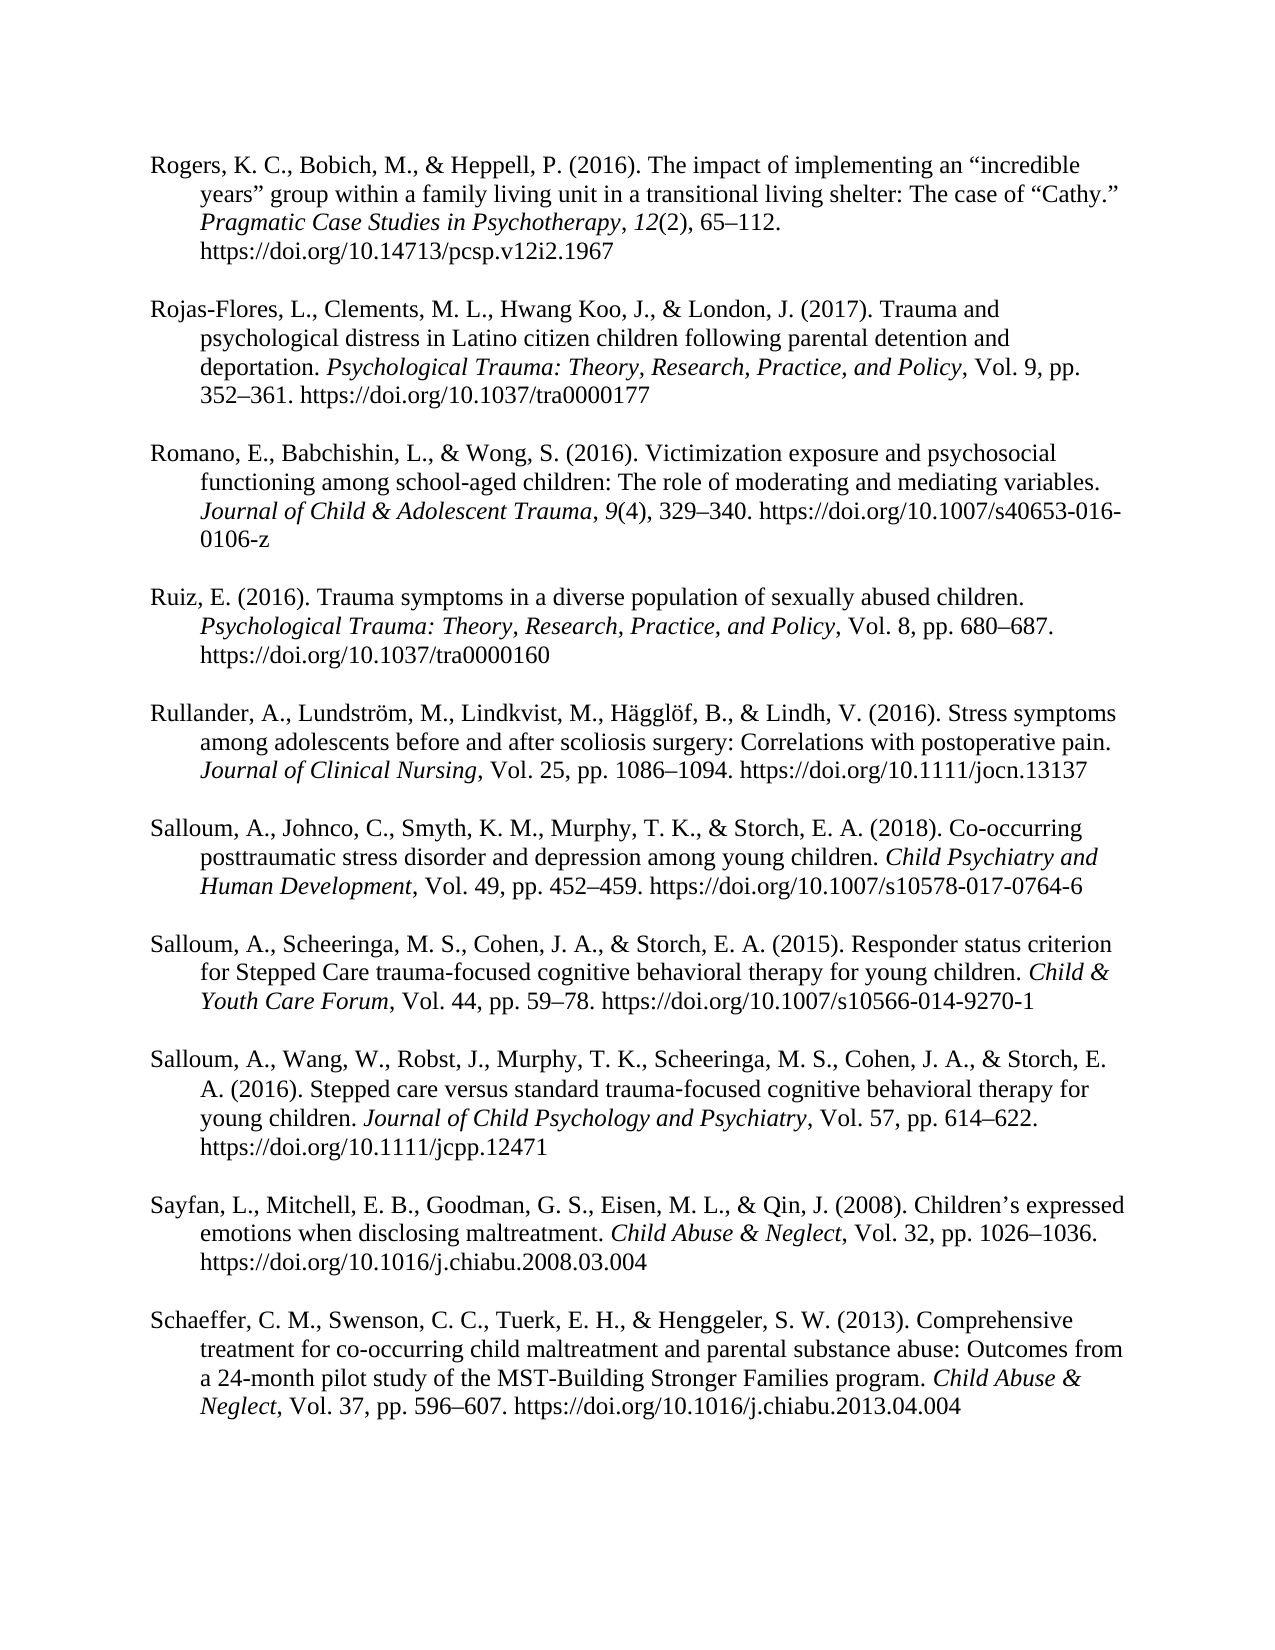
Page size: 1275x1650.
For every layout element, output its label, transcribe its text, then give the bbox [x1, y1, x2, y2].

text Ruiz, E. (2016). Trauma symptoms in a diverse population of sexually abused children. Psychological Trauma: Theory, Research, Practice, and Policy, Vol. 8, pp. 680–687. https://doi.org/10.1037/tra0000160 [150, 582, 1125, 669]
text Schaeffer, C. M., Swenson, C. C., Tuerk, E. H., & Henggeler, S. W. (2013). Comprehensive treatment for co-occurring child maltreatment and parental substance abuse: Outcomes from a 24-month pilot study of the MST-Building Stronger Families program. Child Abuse & Neglect, Vol. 37, pp. 596–607. https://doi.org/10.1016/j.chiabu.2013.04.004 [150, 1305, 1125, 1420]
text Rullander, A., Lundström, M., Lindkvist, M., Hägglöf, B., & Lindh, V. (2016). Stress symptoms among adolescents before and after scoliosis surgery: Correlations with postoperative pain. Journal of Clinical Nursing, Vol. 25, pp. 1086–1094. https://doi.org/10.1111/jocn.13137 [150, 698, 1125, 784]
text Salloum, A., Johnco, C., Smyth, K. M., Murphy, T. K., & Storch, E. A. (2018). Co-occurring posttraumatic stress disorder and depression among young children. Child Psychiatry and Human Development, Vol. 49, pp. 452–459. https://doi.org/10.1007/s10578-017-0764-6 [150, 813, 1125, 899]
text Salloum, A., Scheeringa, M. S., Cohen, J. A., & Storch, E. A. (2015). Responder status criterion for Stepped Care trauma-focused cognitive behavioral therapy for young children. Child & Youth Care Forum, Vol. 44, pp. 59–78. https://doi.org/10.1007/s10566-014-9270-1 [150, 929, 1125, 1015]
text Sayfan, L., Mitchell, E. B., Goodman, G. S., Eisen, M. L., & Qin, J. (2008). Children’s expressed emotions when disclosing maltreatment. Child Abuse & Neglect, Vol. 32, pp. 1026–1036. https://doi.org/10.1016/j.chiabu.2008.03.004 [150, 1190, 1125, 1276]
text Salloum, A., Wang, W., Robst, J., Murphy, T. K., Scheeringa, M. S., Cohen, J. A., & Storch, E. A. (2016). Stepped care versus standard trauma‐focused cognitive behavioral therapy for young children. Journal of Child Psychology and Psychiatry, Vol. 57, pp. 614–622. https://doi.org/10.1111/jcpp.12471 [150, 1044, 1125, 1161]
text Romano, E., Babchishin, L., & Wong, S. (2016). Victimization exposure and psychosocial functioning among school-aged children: The role of moderating and mediating variables. Journal of Child & Adolescent Trauma, 9(4), 329–340. https://doi.org/10.1007/s40653-016-0106-z [150, 438, 1125, 553]
text Rojas-Flores, L., Clements, M. L., Hwang Koo, J., & London, J. (2017). Trauma and psychological distress in Latino citizen children following parental detention and deportation. Psychological Trauma: Theory, Research, Practice, and Policy, Vol. 9, pp. 352–361. https://doi.org/10.1037/tra0000177 [150, 294, 1125, 409]
text Rogers, K. C., Bobich, M., & Heppell, P. (2016). The impact of implementing an “incredible years” group within a family living unit in a transitional living shelter: The case of “Cathy.” Pragmatic Case Studies in Psychotherapy, 12(2), 65–112. https://doi.org/10.14713/pcsp.v12i2.1967 [150, 150, 1125, 265]
